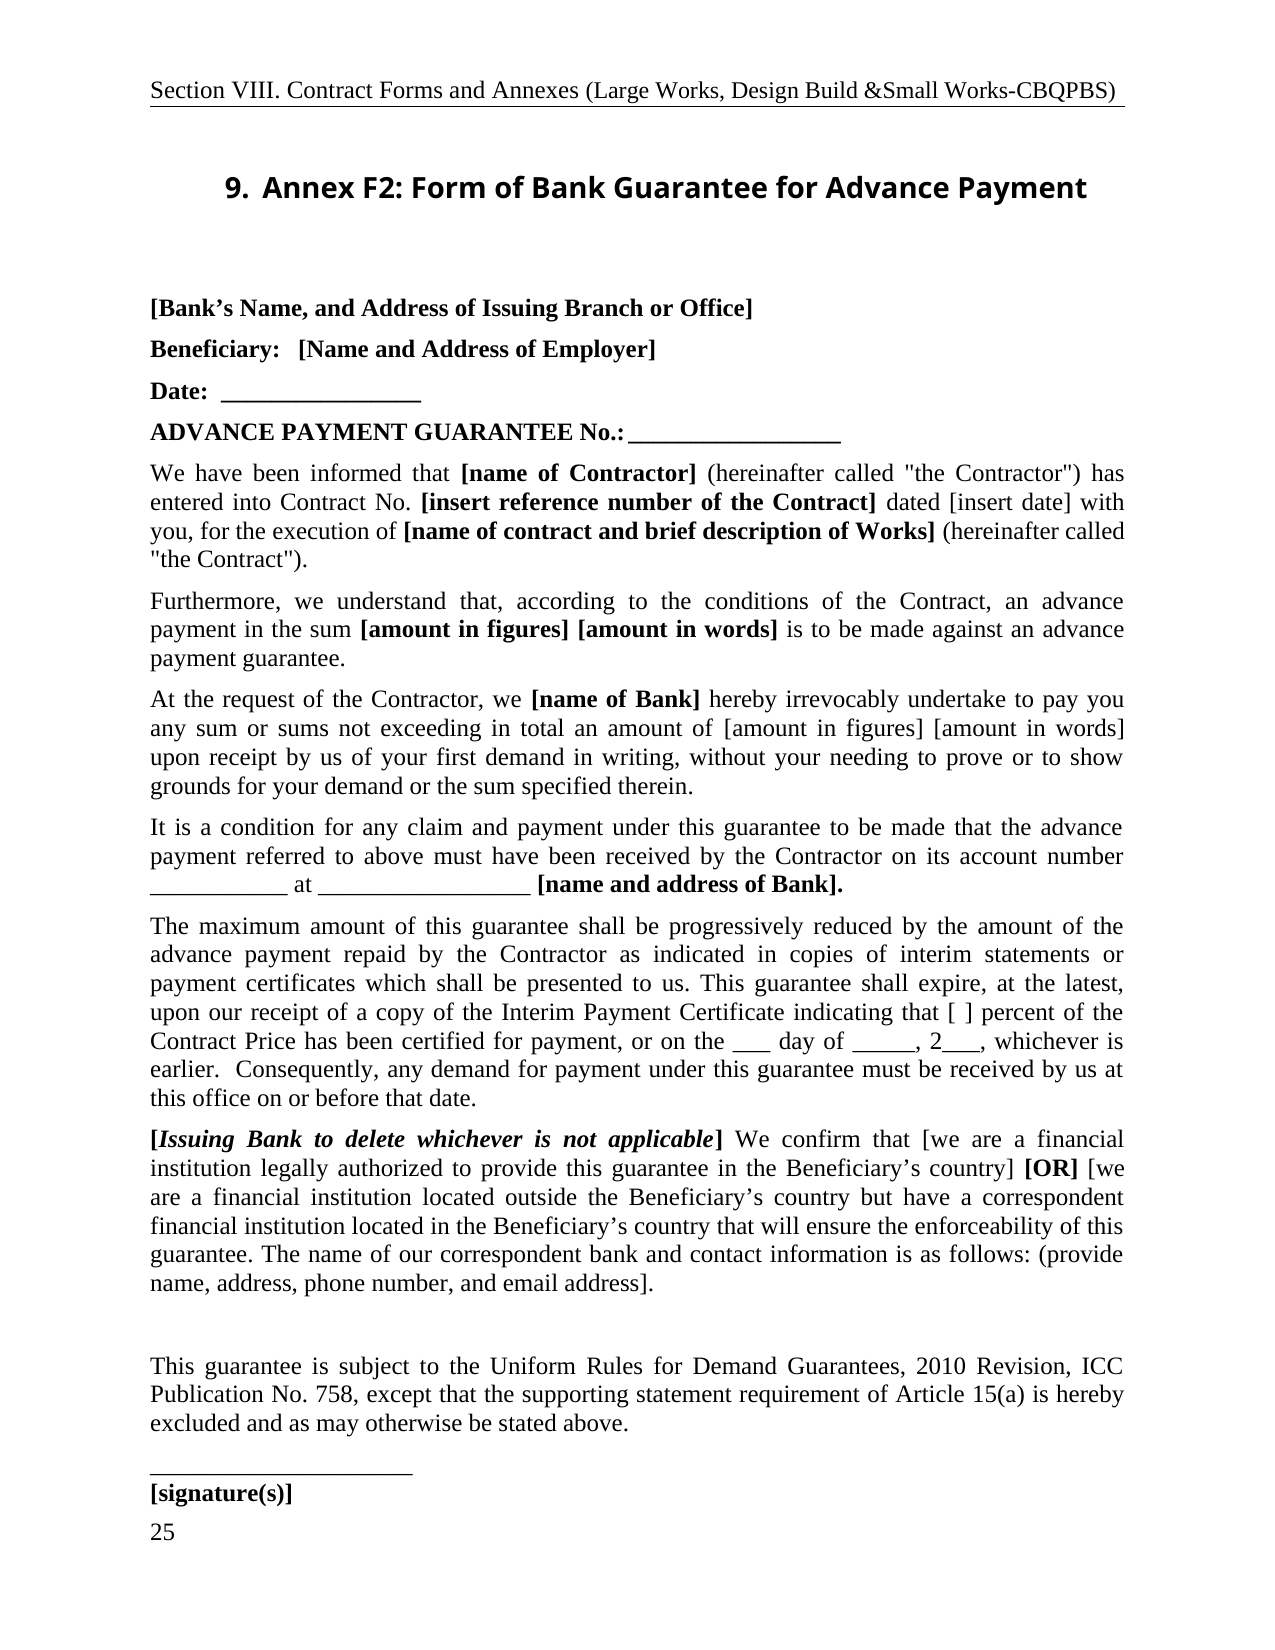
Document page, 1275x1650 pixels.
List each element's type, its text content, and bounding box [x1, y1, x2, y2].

text At the request of the Contractor, we [name of Bank] hereby irrevocably undertake to pay you any sum or sums not exceeding in total an amount of [amount in figures] [amount in words] upon receipt by us of your first demand in writing, without your needing to prove or to show grounds for your demand or the sum specified therein. [150, 684, 1125, 799]
text [Bank’s Name, and Address of Issuing Branch or Office] [150, 293, 1125, 322]
text It is a condition for any claim and payment under this guarantee to be made that the advance payment referred to above must have been received by the Contractor on its account number ___________ at _________________ [name and address of Bank]. [150, 812, 1125, 898]
text This guarantee is subject to the Uniform Rules for Demand Guarantees, 2010 Revision, ICC Publication No. 758, except that the supporting statement requirement of Article 15(a) is hereby excluded and as may otherwise be stated above. [150, 1351, 1125, 1437]
text ADVANCE PAYMENT GUARANTEE No.: _________________ [150, 417, 1125, 446]
text We have been informed that [name of Contractor] (hereinafter called "the Contractor") has entered into Contract No. [insert reference number of the Contract] dated [insert date] with you, for the execution of [name of contract and brief description of Works] (hereinafter called "the Contract"). [150, 458, 1125, 573]
text Beneficiary: [Name and Address of Employer] [150, 334, 1125, 363]
text Furthermore, we understand that, according to the conditions of the Contract, an advance payment in the sum [amount in figures] [amount in words] is to be made against an advance payment guarantee. [150, 586, 1125, 672]
text _____________________ [signature(s)] [150, 1449, 1125, 1507]
subtitle Annex F2: Form of Bank Guarantee for Advance Payment [187, 168, 1125, 207]
text Date: ________________ [150, 376, 1125, 404]
text The maximum amount of this guarantee shall be progressively reduced by the amount of the advance payment repaid by the Contractor as indicated in copies of interim statements or payment certificates which shall be presented to us. This guarantee shall expire, at the latest, upon our receipt of a copy of the Interim Payment Certificate indicating that [ ] percent of the Contract Price has been certified for payment, or on the ___ day of _____, 2___, whichever is earlier. Consequently, any demand for payment under this guarantee must be received by us at this office on or before that date. [150, 911, 1125, 1112]
text [Issuing Bank to delete whichever is not applicable] We confirm that [we are a financial institution legally authorized to provide this guarantee in the Beneficiary’s country] [OR] [we are a financial institution located outside the Beneficiary’s country but have a correspondent financial institution located in the Beneficiary’s country that will ensure the enforceability of this guarantee. The name of our correspondent bank and contact information is as follows: (provide name, address, phone number, and email address]. [150, 1124, 1125, 1297]
